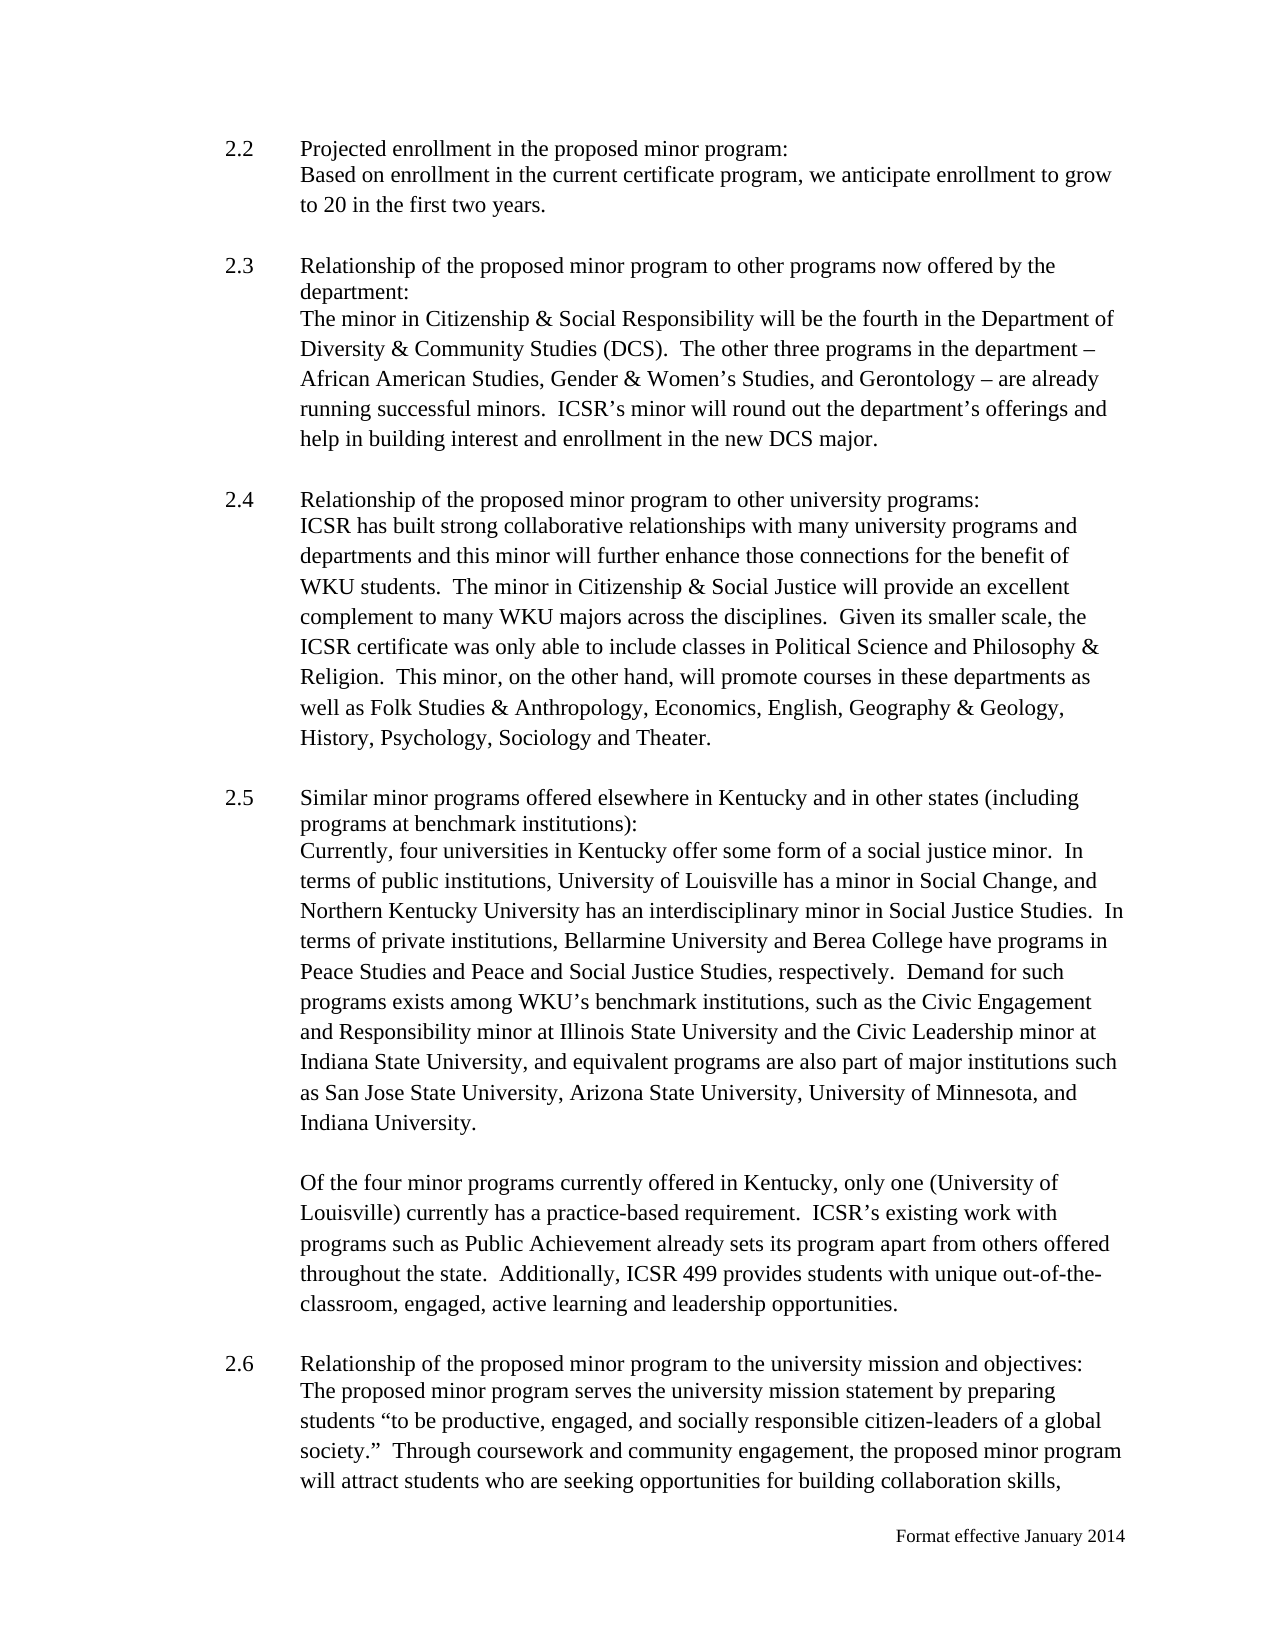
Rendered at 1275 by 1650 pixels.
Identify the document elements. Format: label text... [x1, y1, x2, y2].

list Relationship of the proposed minor program to other university programs: [225, 486, 1125, 512]
text The minor in Citizenship & Social Responsibility will be the fourth in the Department of Diversity & Community Studies (DCS). The other three programs in the department – African American Studies, Gender & Women’s Studies, and Gerontology – are already running successful minors. ICSR’s minor will round out the department’s offerings and help in building interest and enrollment in the new DCS major. [300, 305, 1125, 452]
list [300, 1377, 1125, 1494]
list Relationship of the proposed minor program to other programs now offered by the department: [225, 252, 1125, 305]
text Based on enrollment in the current certificate program, we anticipate enrollment to grow to 20 in the first two years. [300, 161, 1125, 218]
list Similar minor programs offered elsewhere in Kentucky and in other states (including programs at benchmark institutions): [225, 784, 1125, 837]
list Projected enrollment in the proposed minor program: [225, 135, 1125, 161]
list Currently, four universities in Kentucky offer some form of a social justice minor. In terms of public institutions, University of Louisville has a minor in Social Change, and Northern Kentucky University has an interdisciplinary minor in Social Justice Studies. In terms of private institutions, Bellarmine University and Berea College have programs in Peace Studies and Peace and Social Justice Studies, respectively. Demand for such programs exists among WKU’s benchmark institutions, such as the Civic Engagement and Responsibility minor at Illinois State University and the Civic Leadership minor at Indiana State University, and equivalent programs are also part of major institutions such as San Jose State University, Arizona State University, University of Minnesota, and Indiana University. Of the four minor programs currently offered in Kentucky, only one (University of Louisville) currently has a practice-based requirement. ICSR’s existing work with programs such as Public Achievement already sets its program apart from others offered throughout the state. Additionally, ICSR 499 provides students with unique out-of-the-classroom, engaged, active learning and leadership opportunities. [300, 837, 1125, 1316]
list Relationship of the proposed minor program to the university mission and objectives: [225, 1350, 1125, 1377]
text ICSR has built strong collaborative relationships with many university programs and departments and this minor will further enhance those connections for the benefit of WKU students. The minor in Citizenship & Social Justice will provide an excellent complement to many WKU majors across the disciplines. Given its smaller scale, the ICSR certificate was only able to include classes in Political Science and Philosophy & Religion. This minor, on the other hand, will promote courses in these departments as well as Folk Studies & Anthropology, Economics, English, Geography & Geology, History, Psychology, Sociology and Theater. [300, 512, 1125, 750]
